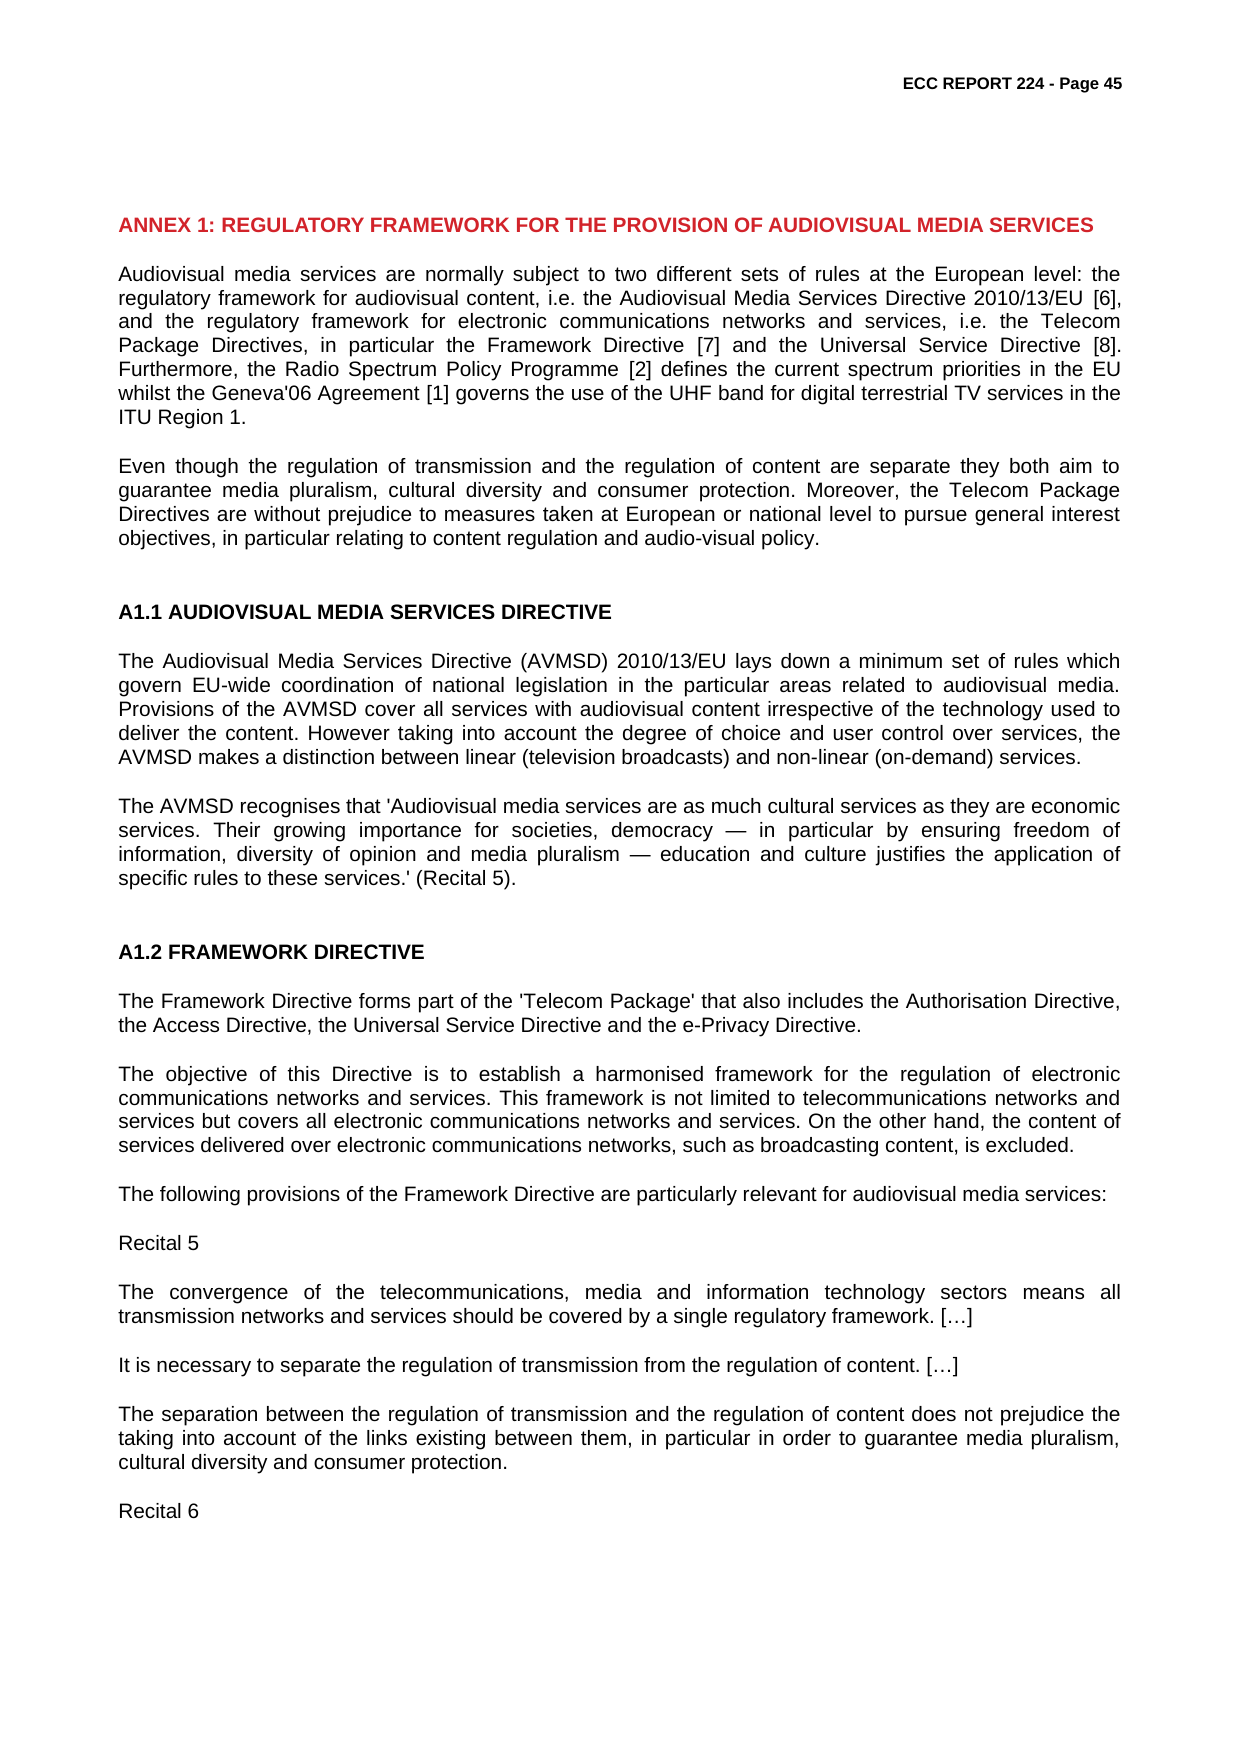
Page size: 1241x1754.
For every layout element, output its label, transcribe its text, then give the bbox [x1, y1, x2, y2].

text The convergence of the telecommunications, media and information technology sectors means all transmission networks and services should be covered by a single regulatory framework. […] [118, 1280, 1122, 1328]
text Recital 5 [118, 1231, 1122, 1255]
text The following provisions of the Framework Directive are particularly relevant for audiovisual media services: [118, 1182, 1122, 1206]
text Recital 6 [118, 1499, 1122, 1523]
text It is necessary to separate the regulation of transmission from the regulation of content. […] [118, 1353, 1122, 1377]
subtitle Framework Directive [118, 939, 1122, 963]
text Even though the regulation of transmission and the regulation of content are separate they both aim to guarantee media pluralism, cultural diversity and consumer protection. Moreover, the Telecom Package Directives are without prejudice to measures taken at European or national level to pursue general interest objectives, in particular relating to content regulation and audio-visual policy. [118, 454, 1122, 550]
text The Audiovisual Media Services Directive (AVMSD) 2010/13/EU lays down a minimum set of rules which govern EU-wide coordination of national legislation in the particular areas related to audiovisual media. Provisions of the AVMSD cover all services with audiovisual content irrespective of the technology used to deliver the content. However taking into account the degree of choice and user control over services, the AVMSD makes a distinction between linear (television broadcasts) and non-linear (on-demand) services. [118, 649, 1122, 769]
text The objective of this Directive is to establish a harmonised framework for the regulation of electronic communications networks and services. This framework is not limited to telecommunications networks and services but covers all electronic communications networks and services. On the other hand, the content of services delivered over electronic communications networks, such as broadcasting content, is excluded. [118, 1061, 1122, 1157]
text The AVMSD recognises that 'Audiovisual media services are as much cultural services as they are economic services. Their growing importance for societies, democracy — in particular by ensuring freedom of information, diversity of opinion and media pluralism — education and culture justifies the application of specific rules to these services.' (Recital 5). [118, 794, 1122, 889]
subtitle Regulatory framework for the provision of audiovisual media services [118, 212, 1122, 236]
text Audiovisual media services are normally subject to two different sets of rules at the European level: the regulatory framework for audiovisual content, i.e. the Audiovisual Media Services Directive 2010/13/EU [6], and the regulatory framework for electronic communications networks and services, i.e. the Telecom Package Directives, in particular the Framework Directive [7] and the Universal Service Directive [8]. Furthermore, the Radio Spectrum Policy Programme [2] defines the current spectrum priorities in the EU whilst the Geneva'06 Agreement [1] governs the use of the UHF band for digital terrestrial TV services in the ITU Region 1. [118, 261, 1122, 429]
text The Framework Directive forms part of the 'Telecom Package' that also includes the Authorisation Directive, the Access Directive, the Universal Service Directive and the e-Privacy Directive. [118, 988, 1122, 1036]
text The separation between the regulation of transmission and the regulation of content does not prejudice the taking into account of the links existing between them, in particular in order to guarantee media pluralism, cultural diversity and consumer protection. [118, 1402, 1122, 1474]
subtitle Audiovisual Media Services Directive [118, 600, 1122, 624]
